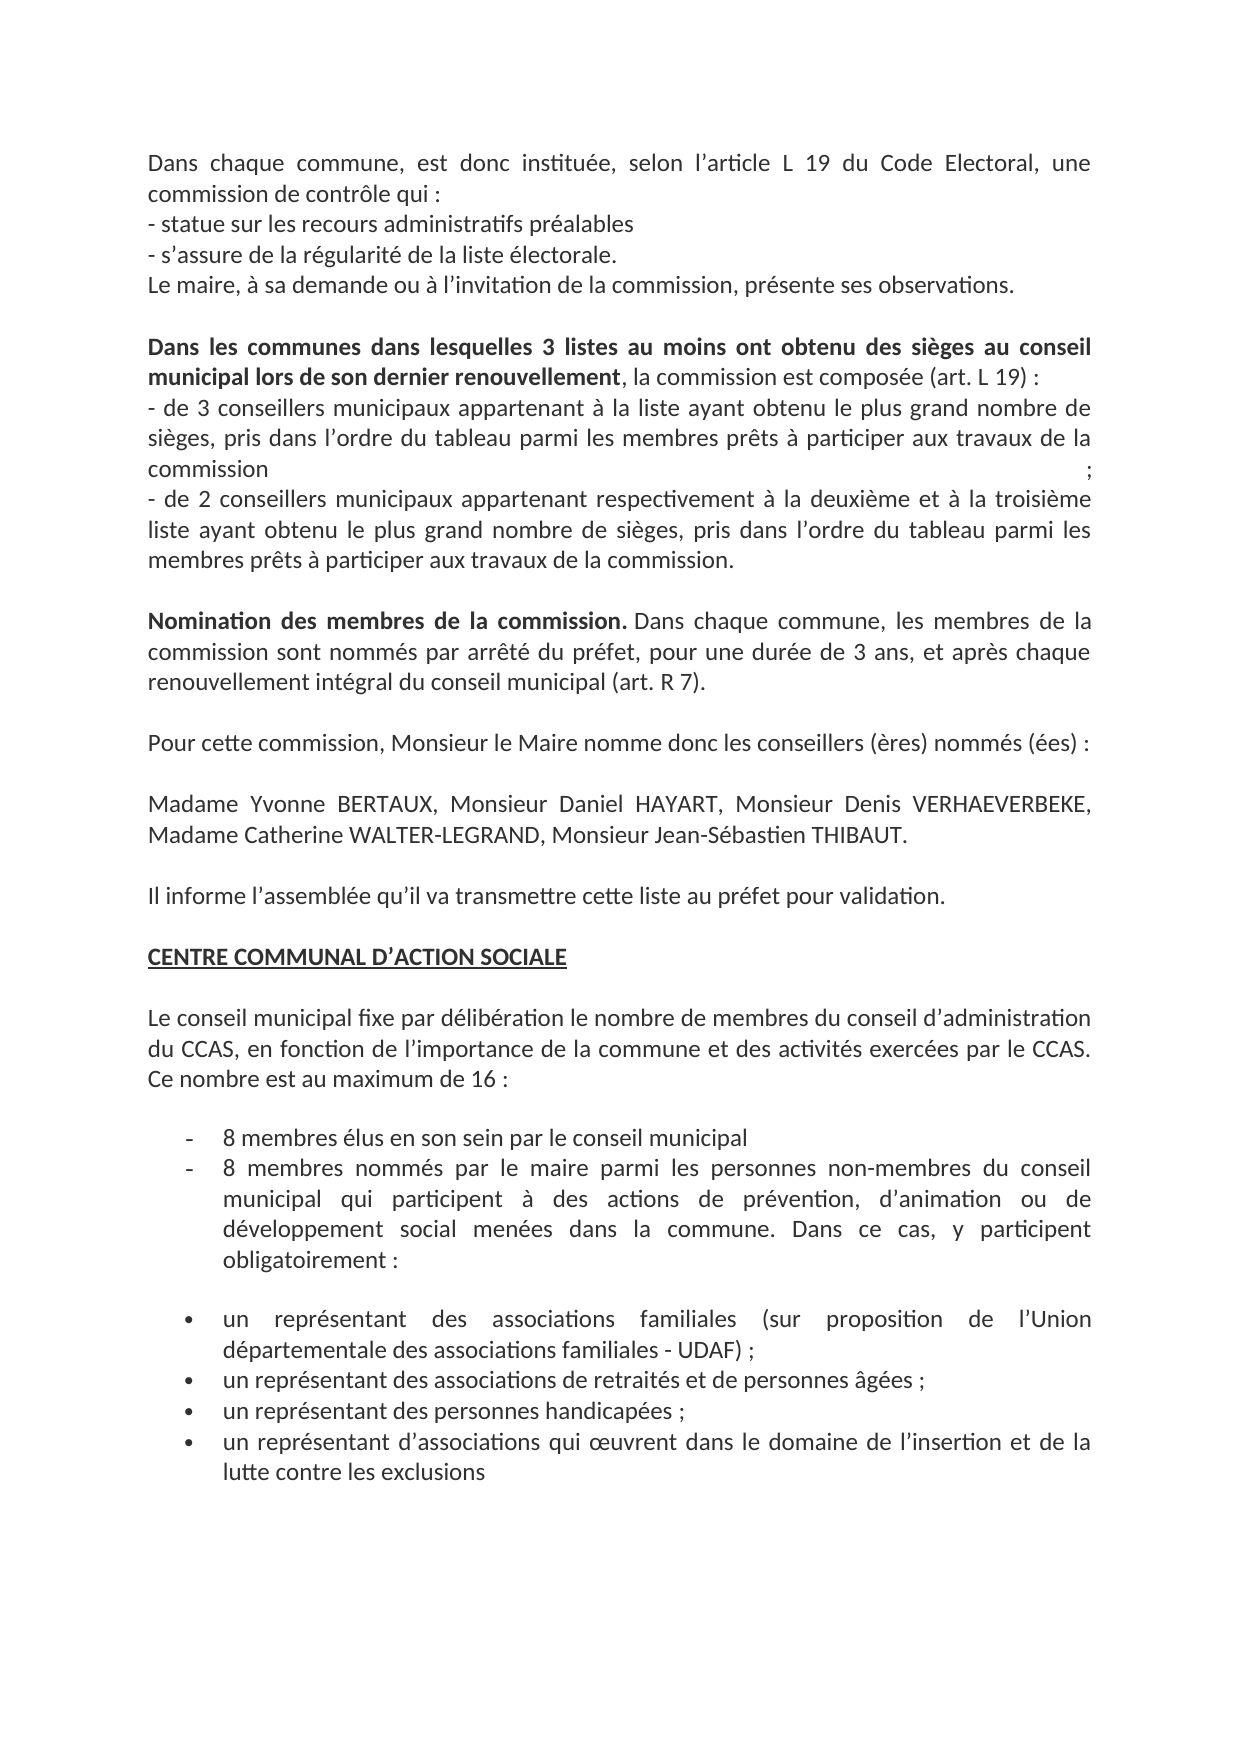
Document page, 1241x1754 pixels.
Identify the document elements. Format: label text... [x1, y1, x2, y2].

list 8 membres élus en son sein par le conseil municipal [185, 1122, 1093, 1152]
text Dans les communes dans lesquelles 3 listes au moins ont obtenu des sièges au conseil municipal lors de son dernier renouvellement, la commission est composée (art. L 19) : [148, 331, 1093, 392]
text Madame Yvonne BERTAUX, Monsieur Daniel HAYART, Monsieur Denis VERHAEVERBEKE, Madame Catherine WALTER-LEGRAND, Monsieur Jean-Sébastien THIBAUT. [148, 788, 1093, 849]
text - s’assure de la régularité de la liste électorale. [148, 239, 1093, 270]
text Dans chaque commune, est donc instituée, selon l’article L 19 du Code Electoral, une commission de contrôle qui : [148, 148, 1093, 209]
text - statue sur les recours administratifs préalables [148, 209, 1093, 239]
list un représentant d’associations qui œuvrent dans le domaine de l’insertion et de la lutte contre les exclusions [185, 1426, 1093, 1487]
text Pour cette commission, Monsieur le Maire nomme donc les conseillers (ères) nommés (ées) : [148, 727, 1093, 758]
list un représentant des associations de retraités et de personnes âgées ; [185, 1364, 1093, 1395]
text Il informe l’assemblée qu’il va transmettre cette liste au préfet pour validation. [148, 880, 1093, 911]
text Le maire, à sa demande ou à l’invitation de la commission, présente ses observations. [148, 270, 1093, 300]
list un représentant des associations familiales (sur proposition de l’Union départementale des associations familiales - UDAF) ; [185, 1303, 1093, 1364]
list un représentant des personnes handicapées ; [185, 1395, 1093, 1426]
list 8 membres nommés par le maire parmi les personnes non-membres du conseil municipal qui participent à des actions de prévention, d’animation ou de développement social menées dans la commune. Dans ce cas, y participent obligatoirement : [185, 1152, 1093, 1274]
text - de 3 conseillers municipaux appartenant à la liste ayant obtenu le plus grand nombre de sièges, pris dans l’ordre du tableau parmi les membres prêts à participer aux travaux de la commission ; - de 2 conseillers municipaux appartenant respectivement à la deuxième et à la troisième liste ayant obtenu le plus grand nombre de sièges, pris dans l’ordre du tableau parmi les membres prêts à participer aux travaux de la commission. [148, 392, 1093, 575]
text Nomination des membres de la commission. Dans chaque commune, les membres de la commission sont nommés par arrêté du préfet, pour une durée de 3 ans, et après chaque renouvellement intégral du conseil municipal (art. R 7). [148, 605, 1093, 697]
text CENTRE COMMUNAL D’ACTION SOCIALE [148, 941, 1093, 972]
text Le conseil municipal fixe par délibération le nombre de membres du conseil d’administration du CCAS, en fonction de l’importance de la commune et des activités exercées par le CCAS. Ce nombre est au maximum de 16 : [148, 1002, 1093, 1094]
